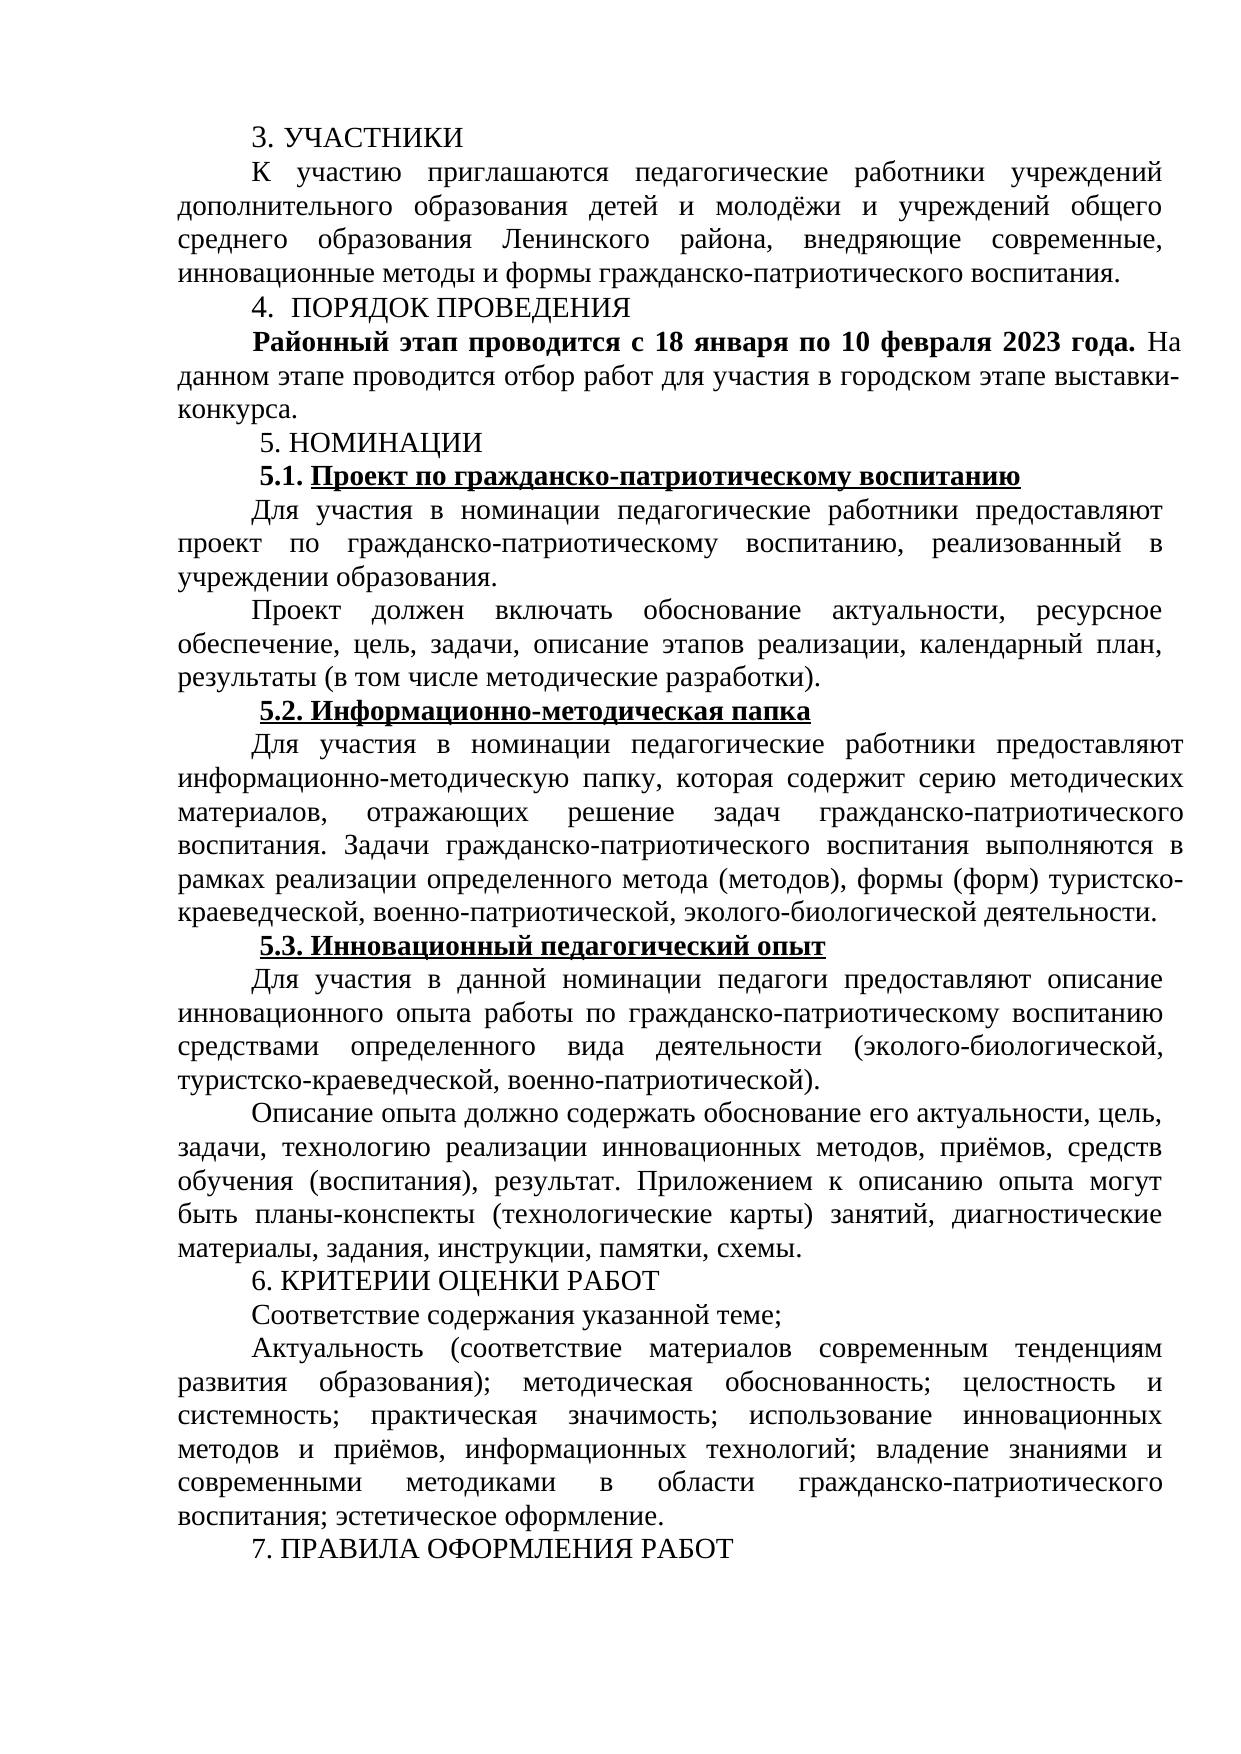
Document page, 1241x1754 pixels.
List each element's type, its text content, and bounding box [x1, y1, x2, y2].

text Актуальность (соответствие материалов современным тенденциям развития образования); методическая обоснованность; целостность и системность; практическая значимость; использование инновационных методов и приёмов, информационных технологий; владение знаниями и современными методиками в области гражданско-патриотического воспитания; эстетическое оформление. [177, 1330, 1163, 1532]
list 5.1. Проект по гражданско-патриотическому воспитанию [259, 458, 1181, 492]
list Районный этап проводится с 18 января по 10 февраля 2023 года. На данном этапе проводится отбор работ для участия в городском этапе выставки-конкурса. [177, 324, 1181, 425]
text Описание опыта должно содержать обоснование его актуальности, цель, задачи, технологию реализации инновационных методов, приёмов, средств обучения (воспитания), результат. Приложением к описанию опыта могут быть планы-конспекты (технологические карты) занятий, диагностические материалы, задания, инструкции, памятки, схемы. [177, 1096, 1163, 1263]
list 5.3. Инновационный педагогический опыт [259, 928, 1181, 961]
text Для участия в номинации педагогические работники предоставляют информационно-методическую папку, которая содержит серию методических материалов, отражающих решение задач гражданско-патриотического воспитания. Задачи гражданско-патриотического воспитания выполняются в рамках реализации определенного метода (методов), формы (форм) туристско-краеведческой, военно-патриотической, эколого-биологической деятельности. [177, 727, 1184, 928]
list УЧАСТНИКИ [251, 118, 1181, 154]
text К участию приглашаются педагогические работники учреждений дополнительного образования детей и молодёжи и учреждений общего среднего образования Ленинского района, внедряющие современные, инновационные методы и формы гражданско-патриотического воспитания. [177, 154, 1163, 288]
list 7. ПРАВИЛА ОФОРМЛЕНИЯ РАБОТ [251, 1532, 1181, 1565]
list 6. КРИТЕРИИ ОЦЕНКИ РАБОТ [251, 1263, 871, 1297]
text Соответствие содержания указанной теме; [177, 1297, 1181, 1330]
text Проект должен включать обоснование актуальности, ресурсное обеспечение, цель, задачи, описание этапов реализации, календарный план, результаты (в том числе методические разработки). [177, 592, 1163, 693]
list 5.2. Информационно-методическая папка [259, 693, 1181, 727]
list ПОРЯДОК ПРОВЕДЕНИЯ [251, 288, 1181, 324]
list 5. НОМИНАЦИИ [259, 425, 1181, 458]
text Для участия в данной номинации педагоги предоставляют описание инновационного опыта работы по гражданско-патриотическому воспитанию средствами определенного вида деятельности (эколого-биологической, туристско-краеведческой, военно-патриотической). [177, 961, 1164, 1096]
text Для участия в номинации педагогические работники предоставляют проект по гражданско-патриотическому воспитанию, реализованный в учреждении образования. [177, 492, 1164, 592]
